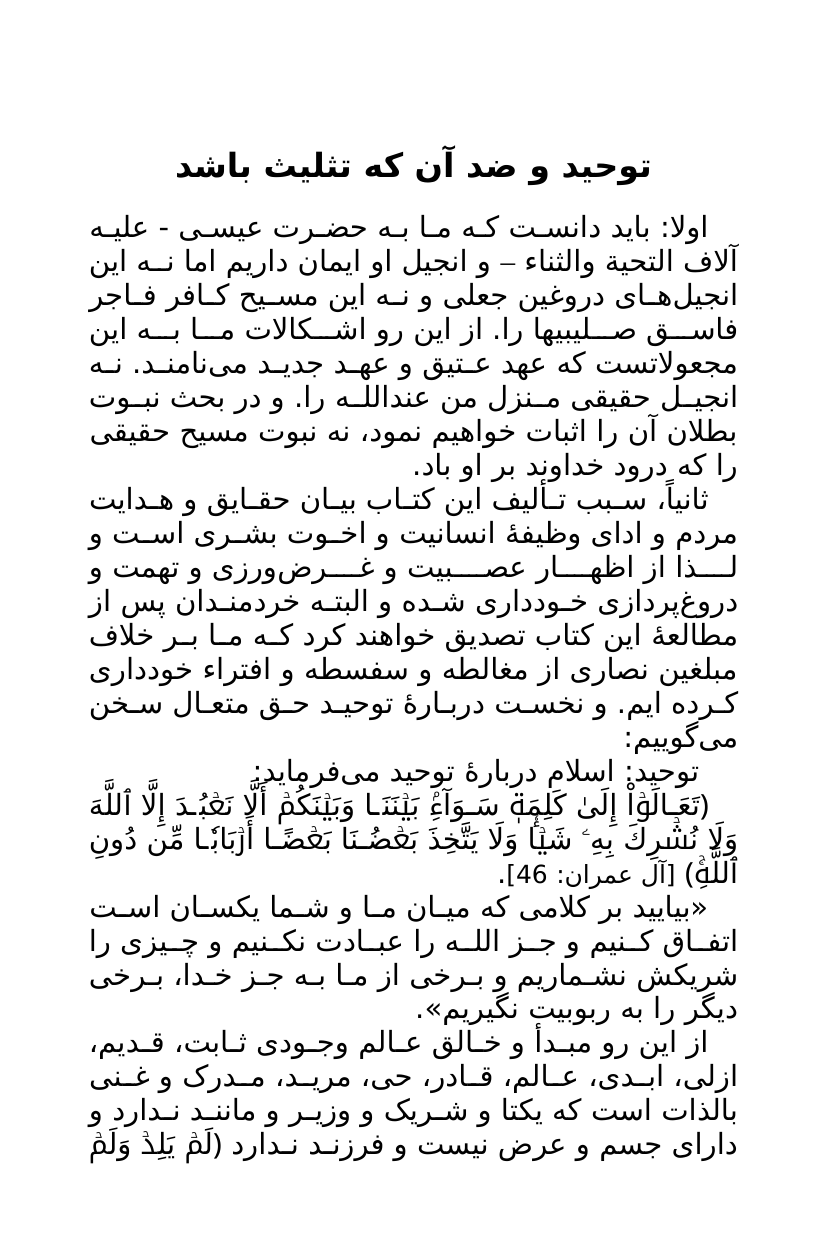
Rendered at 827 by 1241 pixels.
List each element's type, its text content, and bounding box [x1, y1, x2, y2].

text «بیایید بر کلامی که میان ما و شما یکسان است اتفاق کنیم و جز الله را عبادت نکنیم و چیزی را شریکش نشماریم و برخی از ما به جز خدا، برخی دیگر را به ربوبیت نگیریم». [89, 890, 738, 1026]
text ثانیاً، سبب تألیف این کتاب بیان حقایق و هدایت مردم و ادای وظیفۀ انسانیت و اخوت بشری است و لذا از اظهار عصبیت و غرض‌ورزی و تهمت و دروغ‌پردازی خودداری شده و البته خردمندان پس از مطالعۀ این کتاب تصدیق خواهند کرد که ما بر خلاف مبلغین نصاری از مغالطه و سفسطه و افتراء خودداری کرده ایم. و نخست دربارۀ توحید حق متعال سخن می‌گوییم: [89, 482, 738, 754]
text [89, 1026, 738, 1162]
text ﴿تَعَالَوۡاْ إِلَىٰ كَلِمَةٖ سَوَآءِۢ بَيۡنَنَا وَبَيۡنَكُمۡ أَلَّا نَعۡبُدَ إِلَّا ٱللَّهَ وَلَا نُشۡرِكَ بِهِۦ شَيۡ‍ٔٗا وَلَا يَتَّخِذَ بَعۡضُنَا بَعۡضًا أَرۡبَابٗا مِّن دُونِ ٱللَّهِۚ﴾ [آل عمران: 46]. [89, 788, 738, 890]
text اولا: باید دانست که ما به حضرت عیسی - علیه آلاف التحية والثناء – و انجیل او ایمان داریم اما نه این انجیل‌های دروغین جعلی و نه این مسیح کافر فاجر فاسق صلیبیها را. از این رو اشکالات ما به این مجعولاتست که عهد عتیق و عهد جدید می‌نامند. نه انجیل حقیقی منزل من عندالله را. و در بحث نبوت بطلان آن را اثبات خواهیم نمود، نه نبوت مسیح حقیقی را که درود خداوند بر او باد. [89, 211, 738, 482]
text توحید: اسلام دربارۀ توحید می‌فرماید: [89, 754, 738, 788]
text توحيد و ضد آن که تثليث باشد [89, 147, 738, 186]
